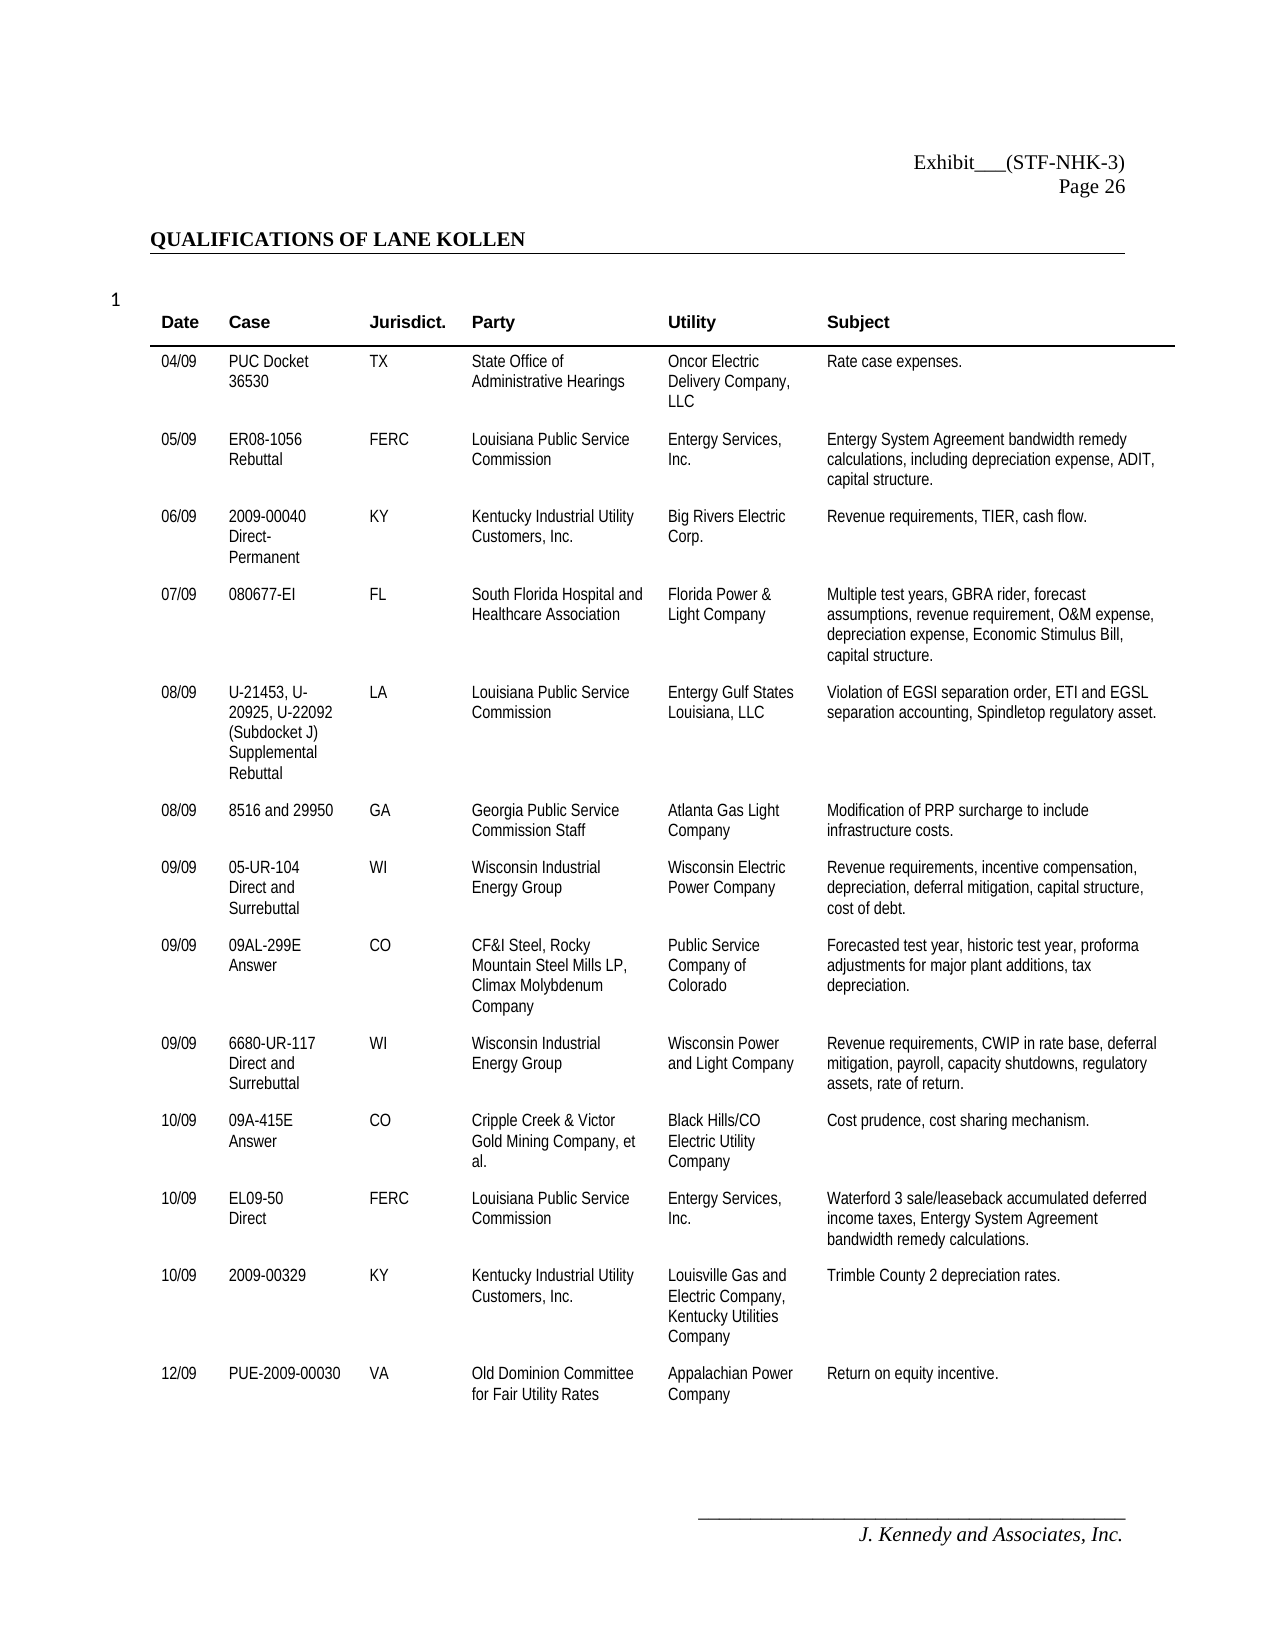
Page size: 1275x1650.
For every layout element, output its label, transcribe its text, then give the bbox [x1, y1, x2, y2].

table_header Subject [816, 312, 1174, 344]
table_header Party [460, 312, 657, 344]
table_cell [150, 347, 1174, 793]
table_header Case [217, 312, 358, 344]
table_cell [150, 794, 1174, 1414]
table_header Jurisdict. [358, 312, 460, 344]
table_header Date [150, 312, 217, 344]
table_header Utility [657, 312, 816, 344]
